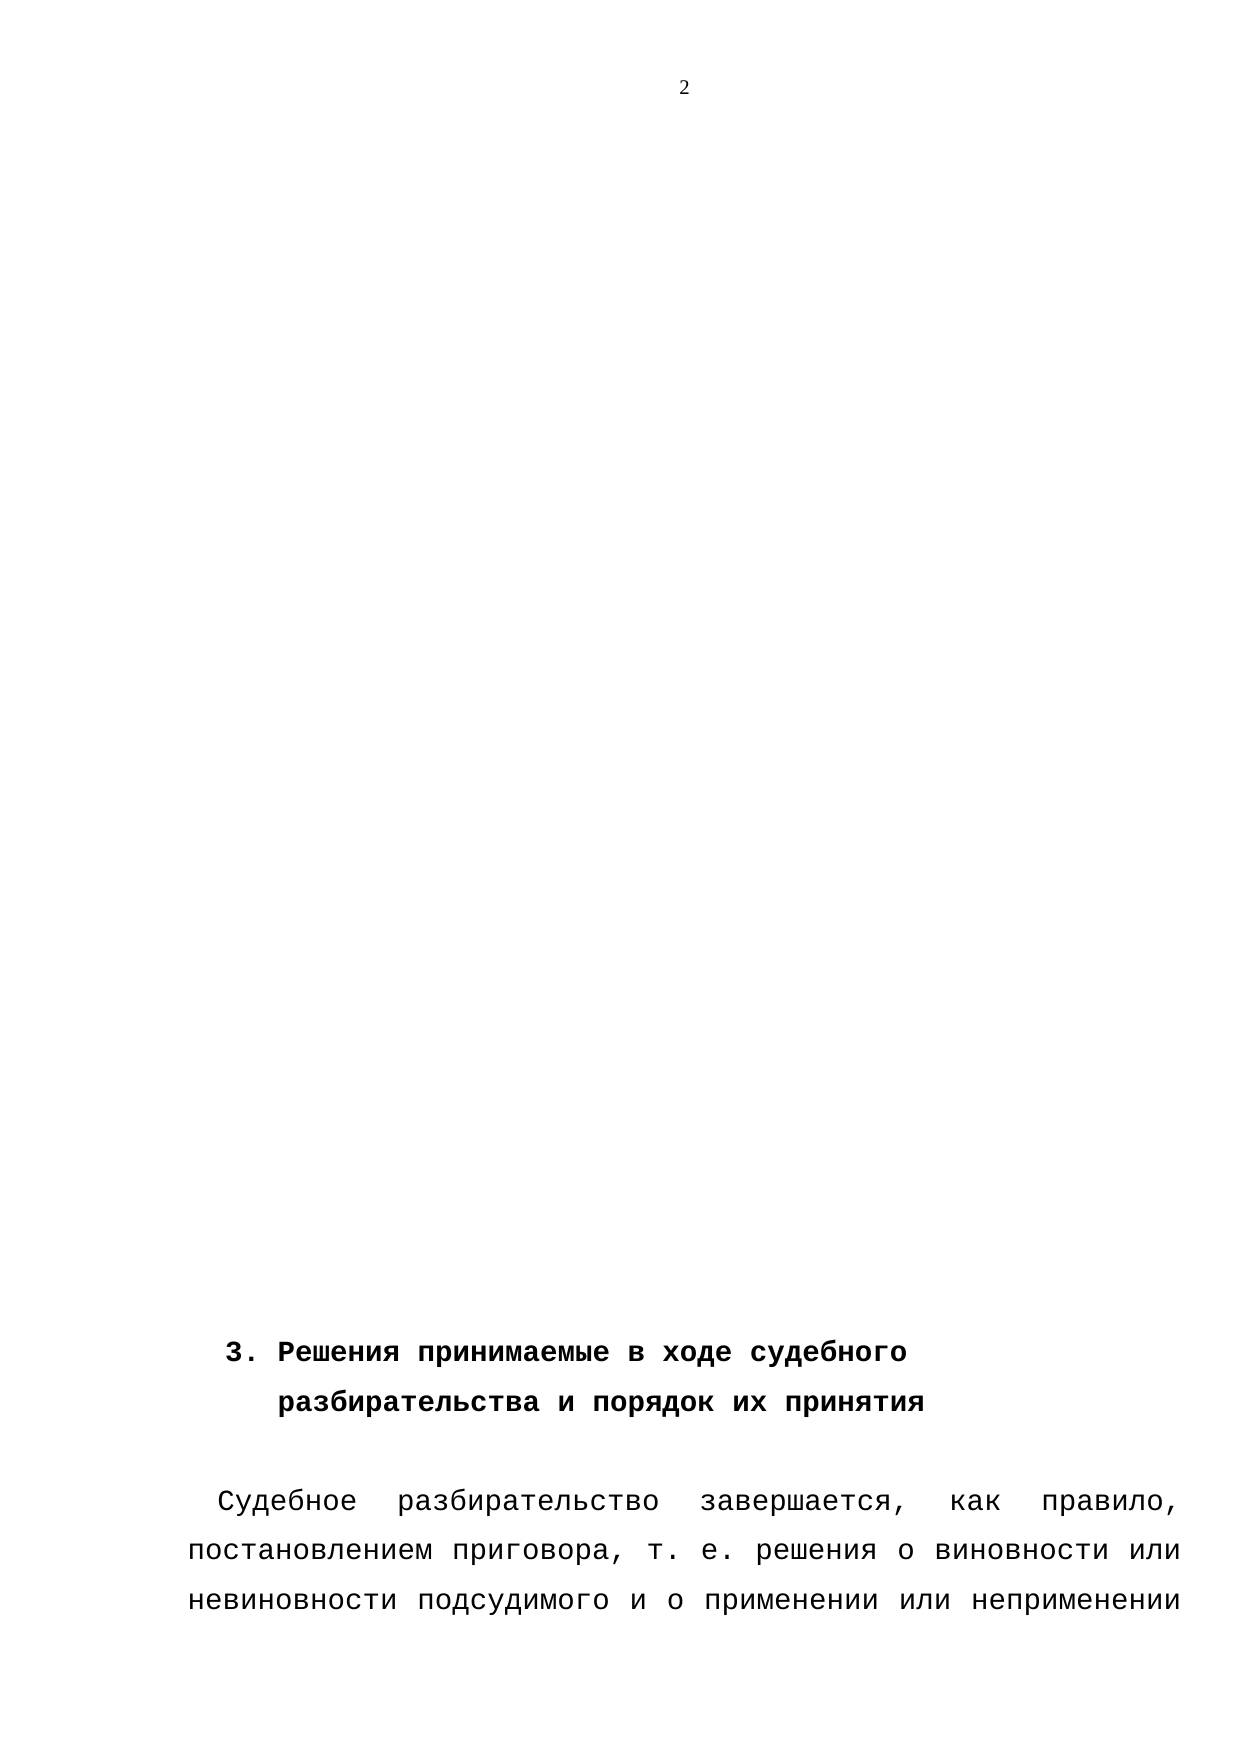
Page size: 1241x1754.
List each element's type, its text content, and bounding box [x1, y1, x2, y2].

text 3. Решения принимаемые в ходе судебного [225, 1337, 1073, 1371]
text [187, 1486, 1181, 1618]
text разбирательства и порядок их принятия [225, 1387, 1073, 1420]
